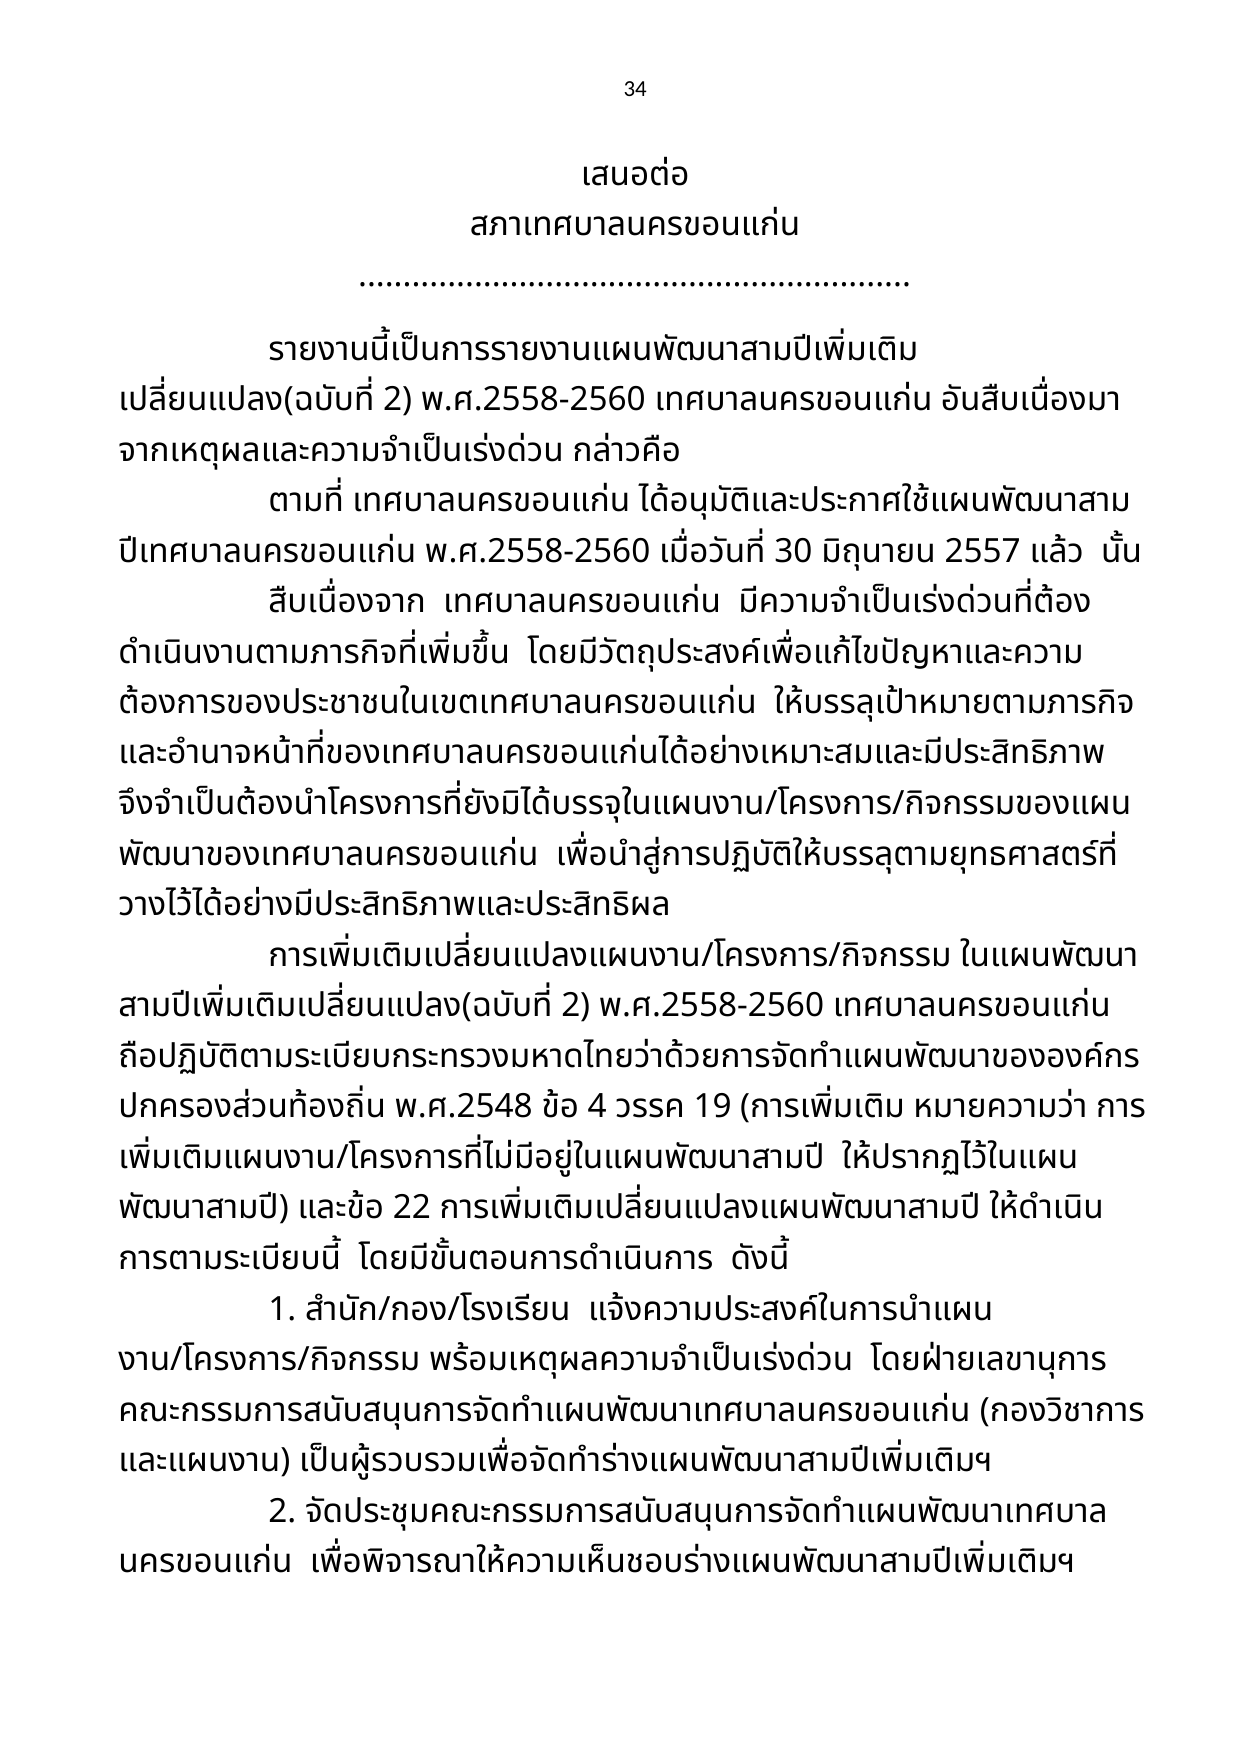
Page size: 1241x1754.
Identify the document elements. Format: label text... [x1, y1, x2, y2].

text ตามที่ เทศบาลนครขอนแก่น ได้อนุมัติและประกาศใช้แผนพัฒนาสามปีเทศบาลนครขอนแก่น พ.ศ.2558-2560 เมื่อวันที่ 30 มิถุนายน 2557 แล้ว นั้น [118, 476, 1152, 577]
text 2. จัดประชุมคณะกรรมการสนับสนุนการจัดทำแผนพัฒนาเทศบาลนครขอนแก่น เพื่อพิจารณาให้ความเห็นชอบร่างแผนพัฒนาสามปีเพิ่มเติมฯ [118, 1487, 1152, 1588]
text เสนอต่อ [118, 150, 1152, 200]
text การเพิ่มเติมเปลี่ยนแปลงแผนงาน/โครงการ/กิจกรรม ในแผนพัฒนาสามปีเพิ่มเติมเปลี่ยนแปลง(ฉบับที่ 2) พ.ศ.2558-2560 เทศบาลนครขอนแก่น ถือปฏิบัติตามระเบียบกระทรวงมหาดไทยว่าด้วยการจัดทำแผนพัฒนาขององค์กรปกครองส่วนท้องถิ่น พ.ศ.2548 ข้อ 4 วรรค 19 (การเพิ่มเติม หมายความว่า การเพิ่มเติมแผนงาน/โครงการที่ไม่มีอยู่ในแผนพัฒนาสามปี ให้ปรากฏไว้ในแผนพัฒนาสามปี) และข้อ 22 การเพิ่มเติมเปลี่ยนแปลงแผนพัฒนาสามปี ให้ดำเนินการตามระเบียบนี้ โดยมีขั้นตอนการดำเนินการ ดังนี้ [118, 930, 1152, 1284]
text 1. สำนัก/กอง/โรงเรียน แจ้งความประสงค์ในการนำแผนงาน/โครงการ/กิจกรรม พร้อมเหตุผลความจำเป็นเร่งด่วน โดยฝ่ายเลขานุการคณะกรรมการสนับสนุนการจัดทำแผนพัฒนาเทศบาลนครขอนแก่น (กองวิชาการและแผนงาน) เป็นผู้รวบรวมเพื่อจัดทำร่างแผนพัฒนาสามปีเพิ่มเติมฯ [118, 1284, 1152, 1487]
text .............................................................. [118, 251, 1152, 296]
text สืบเนื่องจาก เทศบาลนครขอนแก่น มีความจำเป็นเร่งด่วนที่ต้องดำเนินงานตามภารกิจที่เพิ่มขึ้น โดยมีวัตถุประสงค์เพื่อแก้ไขปัญหาและความต้องการของประชาชนในเขตเทศบาลนครขอนแก่น ให้บรรลุเป้าหมายตามภารกิจและอำนาจหน้าที่ของเทศบาลนครขอนแก่นได้อย่างเหมาะสมและมีประสิทธิภาพ จึงจำเป็นต้องนำโครงการที่ยังมิได้บรรจุในแผนงาน/โครงการ/กิจกรรมของแผนพัฒนาของเทศบาลนครขอนแก่น เพื่อนำสู่การปฏิบัติให้บรรลุตามยุทธศาสตร์ที่วางไว้ได้อย่างมีประสิทธิภาพและประสิทธิผล [118, 577, 1152, 930]
text รายงานนี้เป็นการรายงานแผนพัฒนาสามปีเพิ่มเติมเปลี่ยนแปลง(ฉบับที่ 2) พ.ศ.2558-2560 เทศบาลนครขอนแก่น อันสืบเนื่องมาจากเหตุผลและความจำเป็นเร่งด่วน กล่าวคือ [118, 325, 1152, 476]
text สภาเทศบาลนครขอนแก่น [118, 200, 1152, 251]
